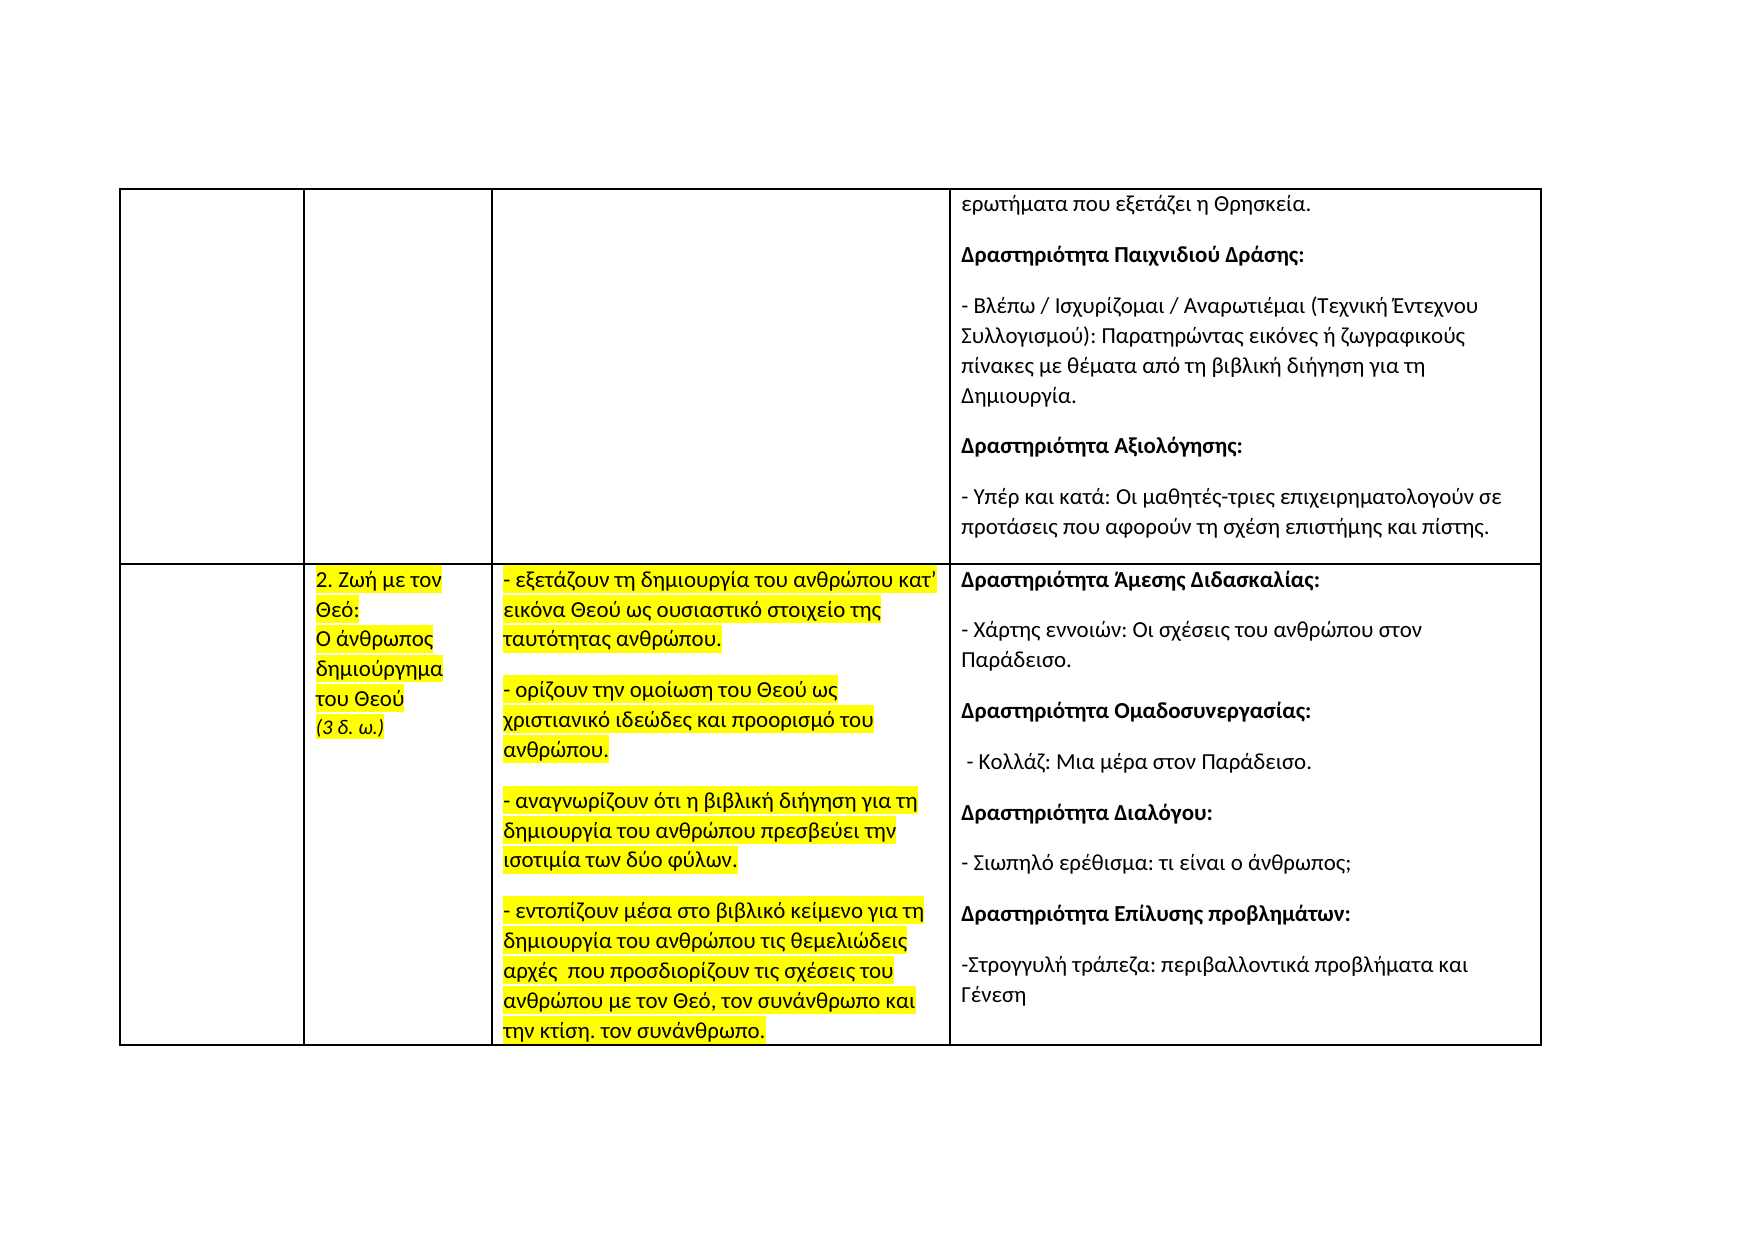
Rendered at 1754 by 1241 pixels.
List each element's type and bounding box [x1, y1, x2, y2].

table_cell [305, 565, 491, 1044]
table_cell [493, 190, 949, 563]
table_cell [951, 190, 1540, 563]
table_cell [493, 565, 949, 1044]
table_cell [121, 190, 303, 563]
table_cell [305, 190, 491, 563]
table_cell [951, 565, 1540, 1044]
table_cell [121, 565, 303, 1044]
